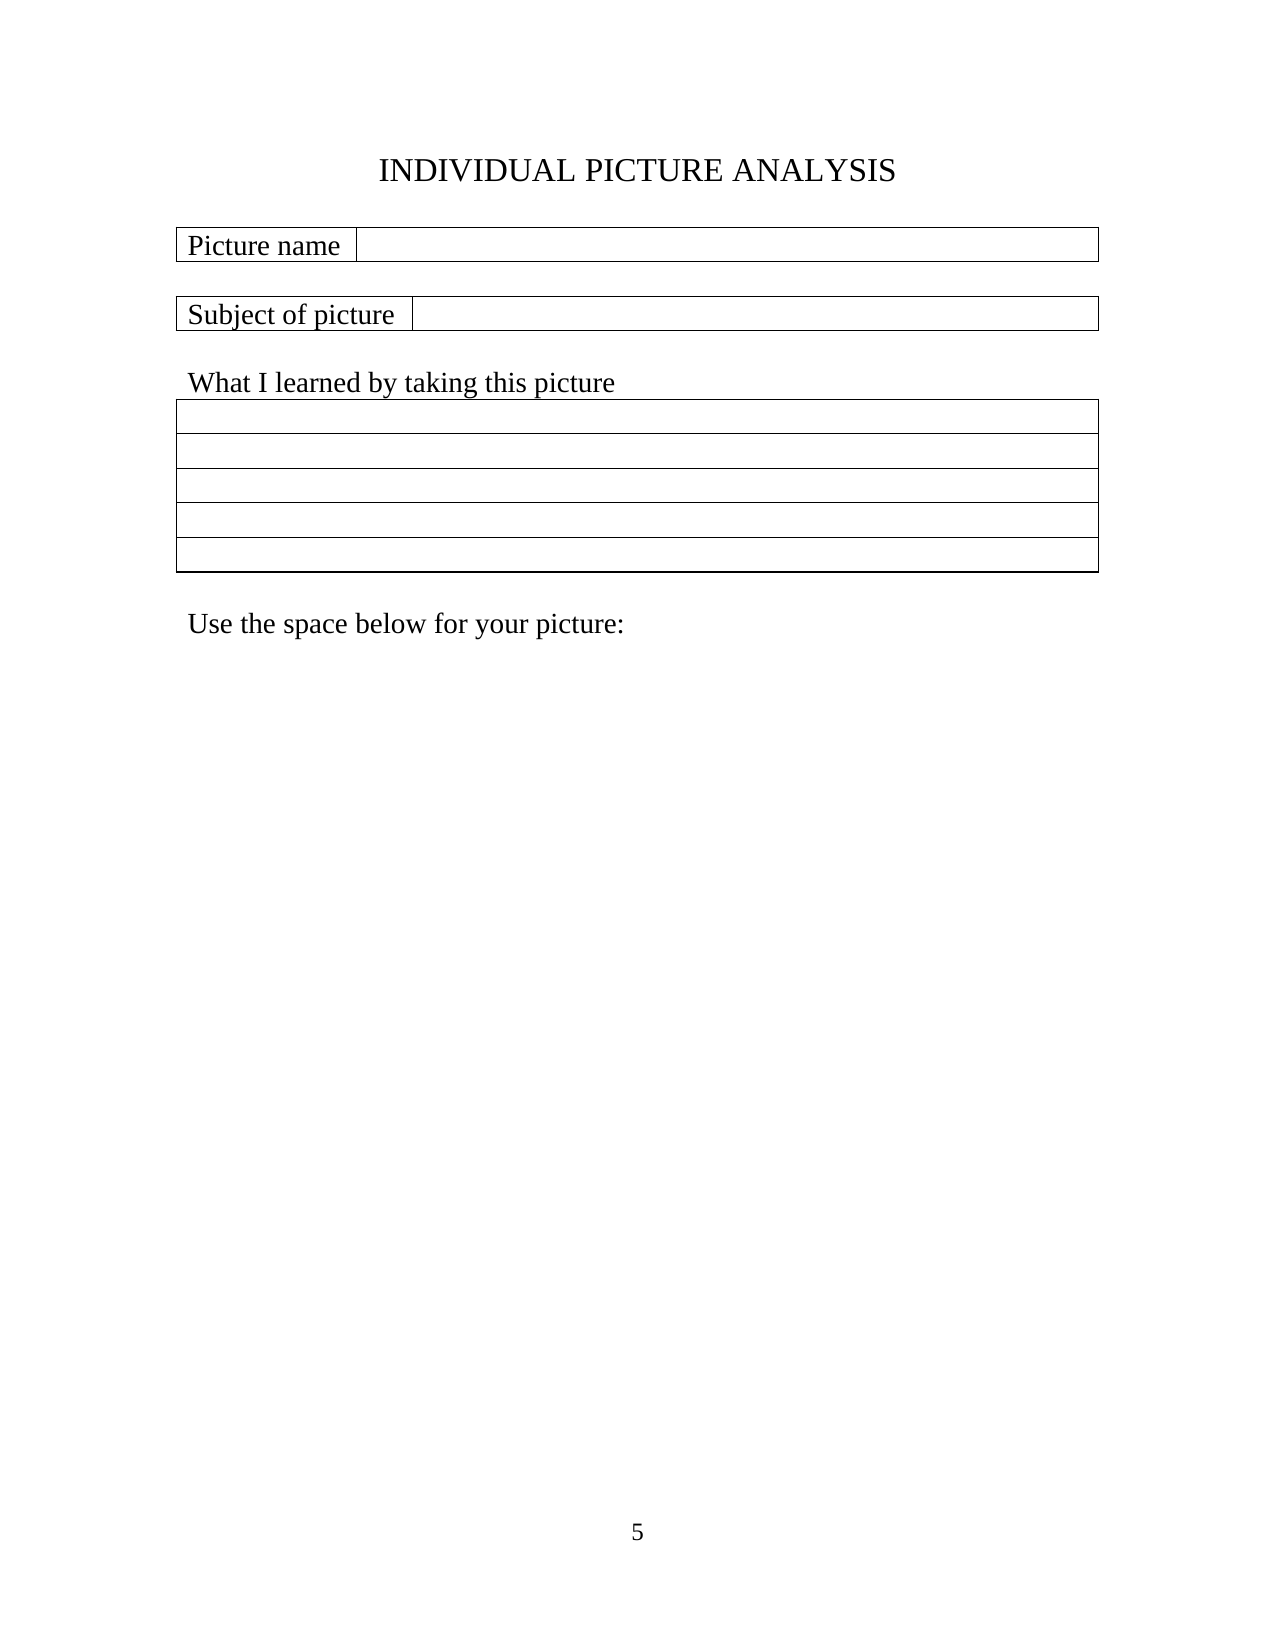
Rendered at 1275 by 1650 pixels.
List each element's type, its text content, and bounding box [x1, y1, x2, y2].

text INDIVIDUAL PICTURE ANALYSIS [187, 150, 1087, 188]
table_cell [177, 469, 1098, 502]
table_header [357, 228, 1098, 261]
table_header [413, 297, 1098, 330]
table_header Picture name [177, 228, 356, 261]
text Use the space below for your picture: [187, 606, 1087, 639]
table_header [177, 400, 1098, 433]
table_cell [177, 538, 1098, 571]
text What I learned by taking this picture [187, 365, 1087, 398]
table_cell [177, 503, 1098, 537]
table_cell [177, 434, 1098, 468]
table_header Subject of picture [177, 297, 412, 330]
